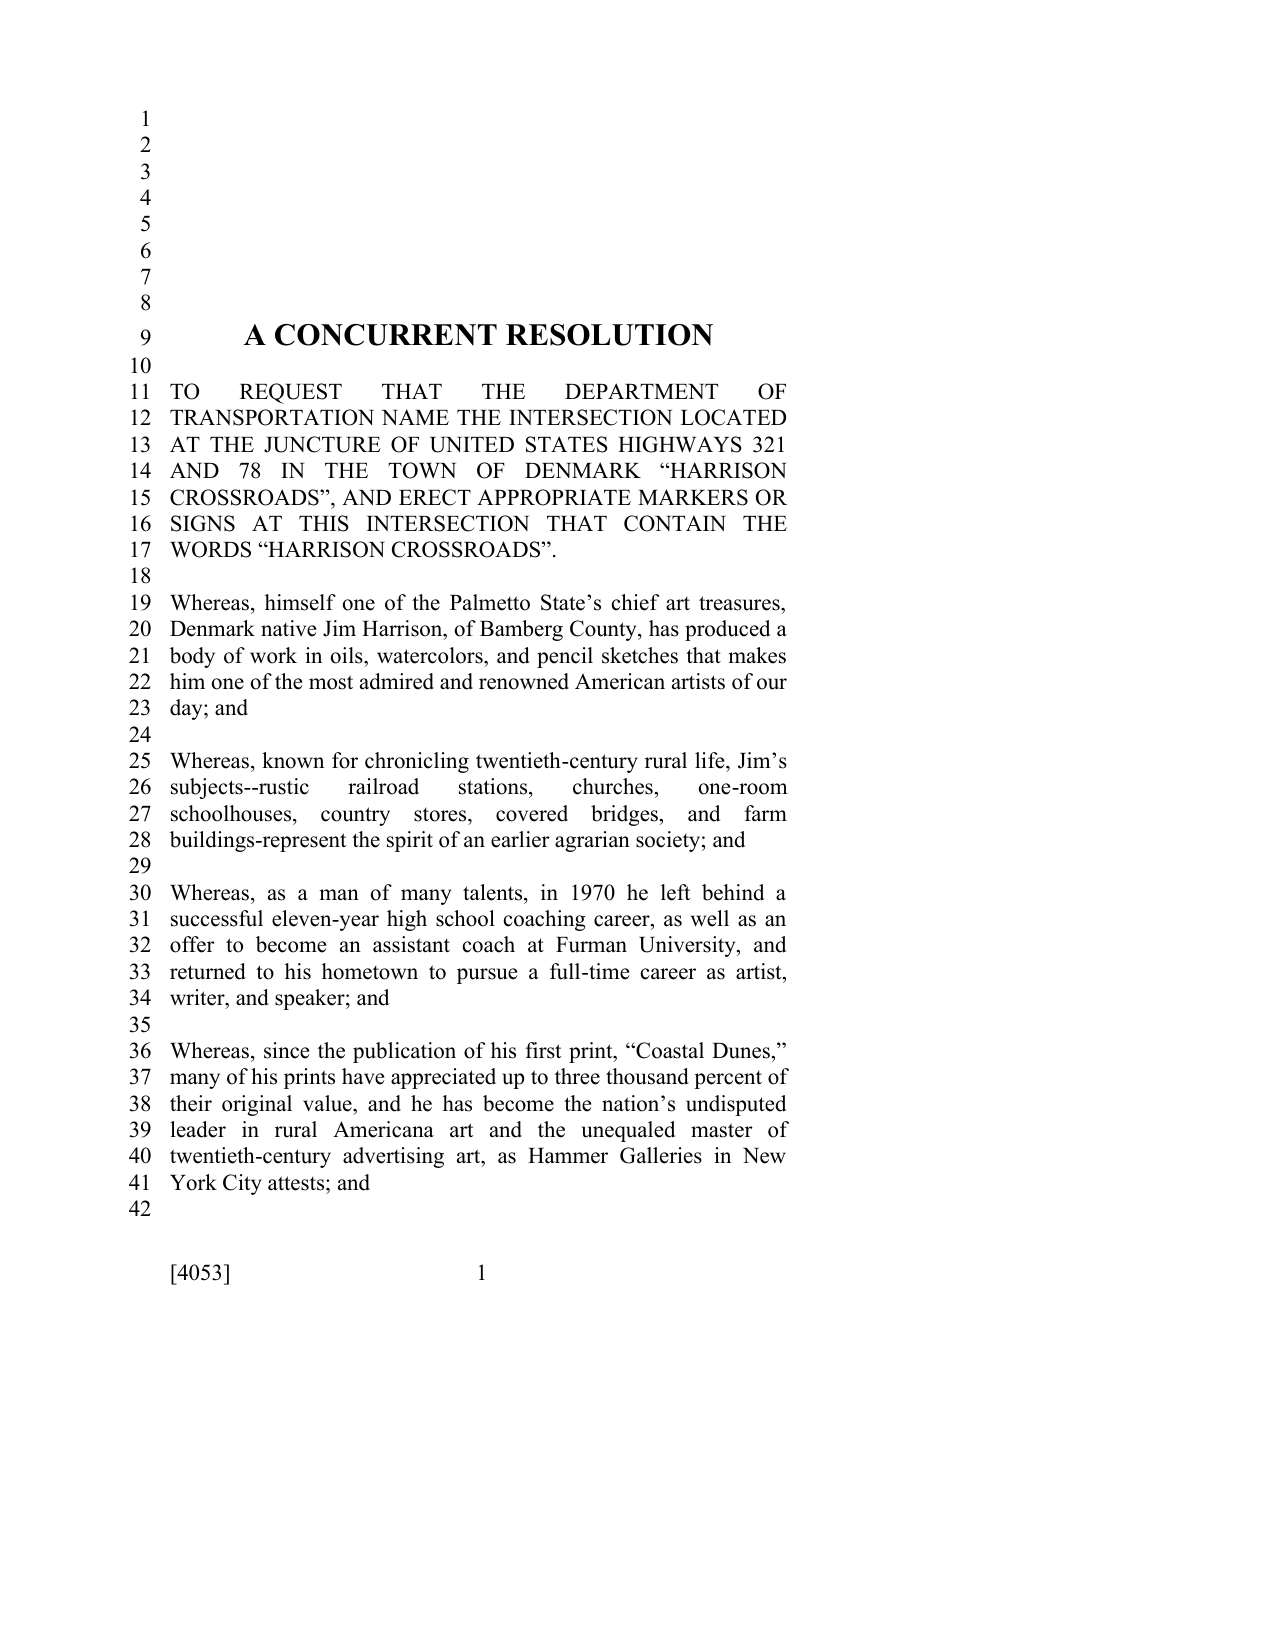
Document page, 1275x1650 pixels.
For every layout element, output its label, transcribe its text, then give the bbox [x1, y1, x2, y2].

text Whereas, as a man of many talents, in 1970 he left behind a successful eleven-year high school coaching career, as well as an offer to become an assistant coach at Furman University, and returned to his hometown to pursue a full-time career as artist, writer, and speaker; and [169, 879, 787, 1011]
text Whereas, since the publication of his first print, “Coastal Dunes,” many of his prints have appreciated up to three thousand percent of their original value, and he has become the nation’s undisputed leader in rural Americana art and the unequaled master of twentieth-century advertising art, as Hammer Galleries in New York City attests; and [169, 1037, 787, 1195]
text A CONCURRENT RESOLUTION [169, 316, 787, 352]
text TO REQUEST THAT THE DEPARTMENT OF TRANSPORTATION NAME THE INTERSECTION LOCATED AT THE JUNCTURE OF UNITED STATES HIGHWAYS 321 AND 78 IN THE TOWN OF DENMARK “HARRISON CROSSROADS”, AND ERECT APPROPRIATE MARKERS OR SIGNS AT THIS INTERSECTION THAT CONTAIN THE WORDS “HARRISON CROSSROADS”. [169, 378, 787, 563]
text Whereas, himself one of the Palmetto State’s chief art treasures, Denmark native Jim Harrison, of Bamberg County, has produced a body of work in oils, watercolors, and pencil sketches that makes him one of the most admired and renowned American artists of our day; and [169, 589, 787, 721]
text Whereas, known for chronicling twentieth-century rural life, Jim’s subjects--rustic railroad stations, churches, one-room schoolhouses, country stores, covered bridges, and farm buildings-represent the spirit of an earlier agrarian society; and [169, 747, 787, 852]
